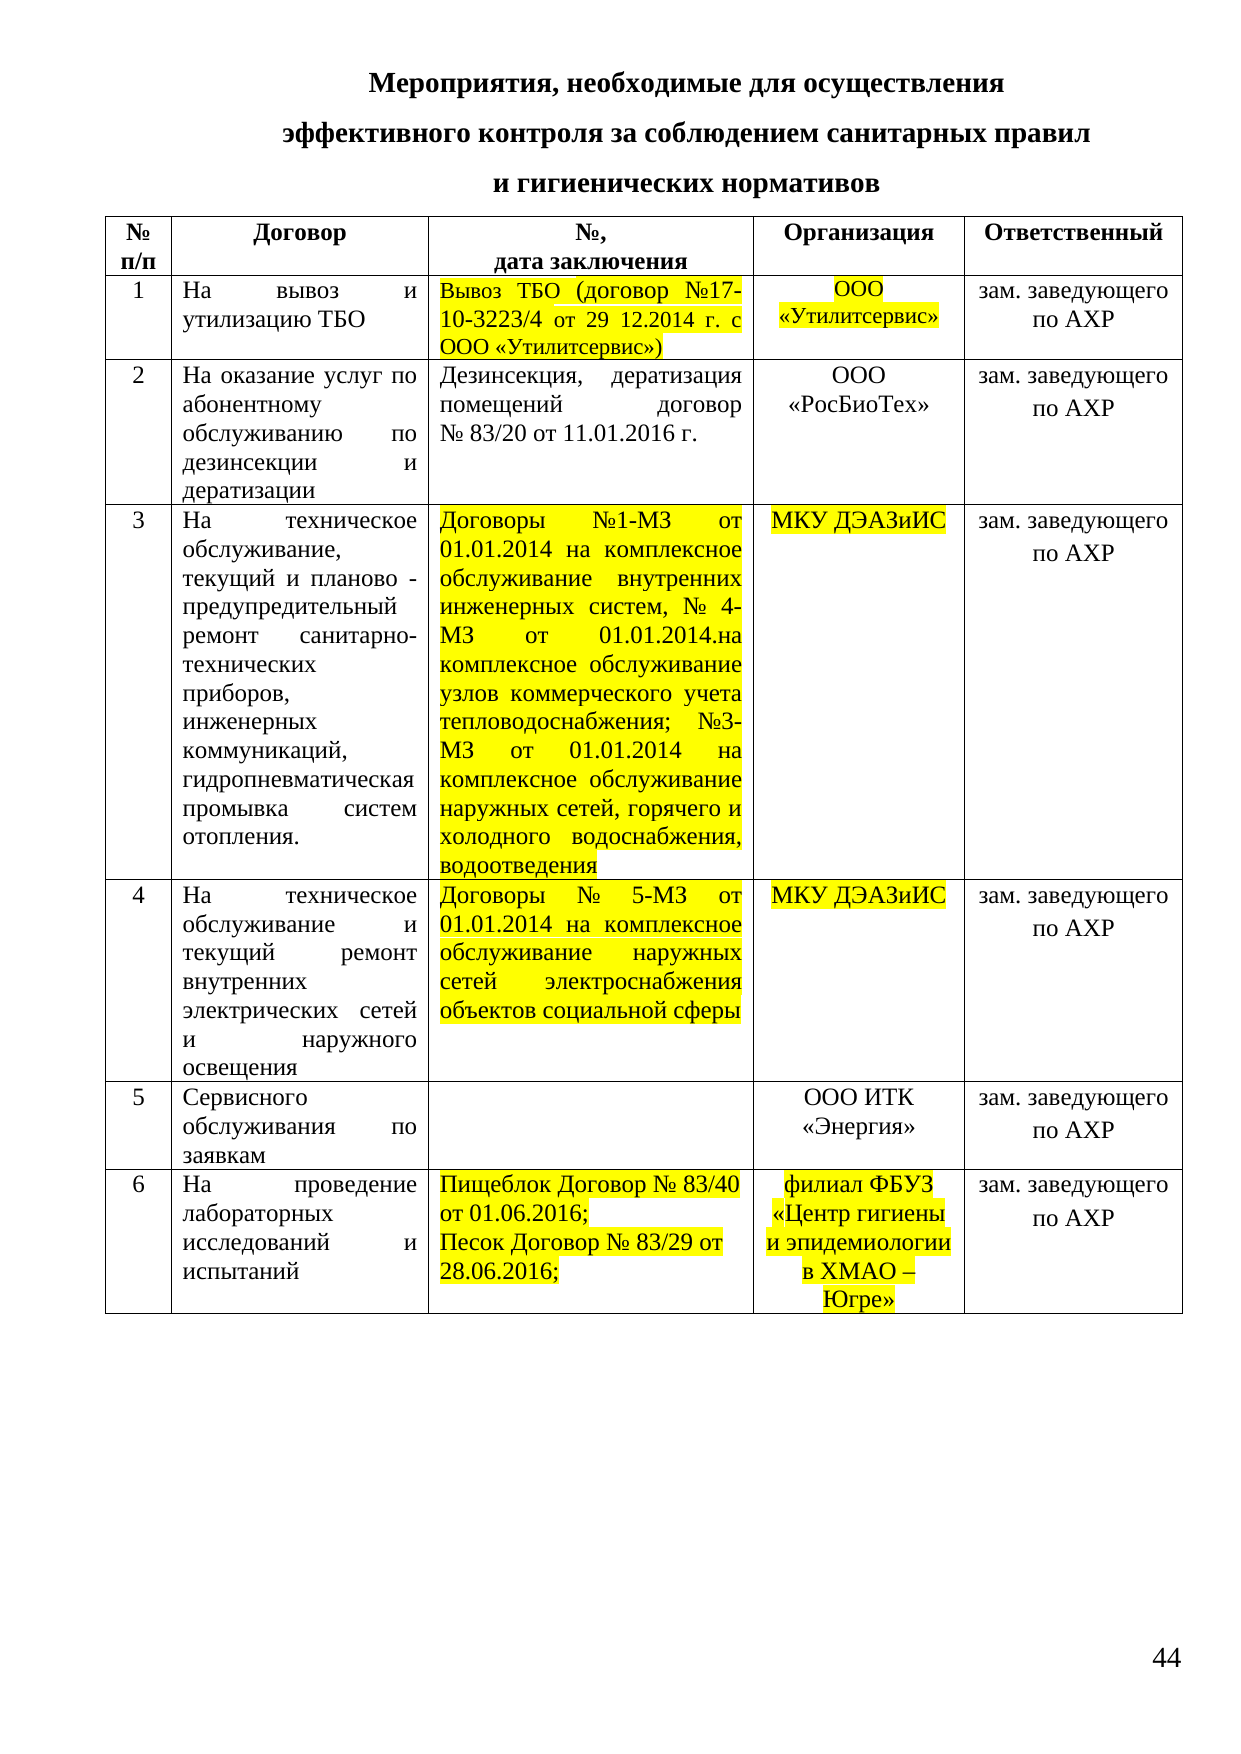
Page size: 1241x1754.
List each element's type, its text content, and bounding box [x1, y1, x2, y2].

table_header Ответственный [965, 217, 1182, 274]
table_cell Дезинсекция, дератизация помещений договор № 83/20 от 11.01.2016 г. [429, 360, 753, 504]
text Мероприятия, необходимые для осуществления [118, 65, 1181, 98]
table_cell зам. заведующего по АХР [965, 1170, 1182, 1313]
table_cell 6 [106, 1170, 171, 1313]
table_cell МКУ ДЭАЗиИС [754, 880, 964, 1081]
table_cell Договоры №1-МЗ от 01.01.2014 на комплексное обслуживание внутренних инженерных систем, № 4-МЗ от 01.01.2014.на комплексное обслуживание узлов коммерческого учета тепловодоснабжения; №3-МЗ от 01.01.2014 на комплексное обслуживание наружных сетей, горячего и холодного водоснабжения, водоотведения [597, 505, 753, 879]
table_cell зам. заведующего по АХР [965, 360, 1182, 504]
table_cell 3 [106, 505, 171, 879]
table_cell Пищеблок Договор № 83/40 от 01.06.2016; Песок Договор № 83/29 от 28.06.2016; [429, 1170, 753, 1313]
table_cell На техническое обслуживание и текущий ремонт внутренних электрических сетей и наружного освещения [172, 880, 428, 1081]
table_cell 4 [106, 880, 171, 1081]
table_header № п/п [106, 217, 171, 274]
table_cell зам. заведующего по АХР [965, 880, 1182, 1081]
table_header Договор [172, 217, 428, 274]
table_cell 5 [106, 1082, 171, 1168]
table_cell МКУ ДЭАЗиИС [754, 505, 964, 879]
table_header Организация [754, 217, 964, 274]
table_cell ООО «Утилитсервис» [754, 276, 964, 359]
table_cell На проведение лабораторных исследований и испытаний [172, 1170, 428, 1313]
table_cell На техническое обслуживание, текущий и планово -предупредительный ремонт санитарно-технических приборов, инженерных коммуникаций, гидропневматическая промывка систем отопления. [172, 505, 428, 879]
table_cell зам. заведующего по АХР [965, 1082, 1182, 1168]
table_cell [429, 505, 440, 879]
table_cell Договоры № 5-МЗ от 01.01.2014 на комплексное обслуживание наружных сетей электроснабжения объектов социальной сферы [429, 880, 753, 1081]
table_cell На оказание услуг по абонентному обслуживанию по дезинсекции и дератизации [172, 360, 428, 504]
table_cell Сервисного обслуживания по заявкам [172, 1082, 428, 1168]
table_cell Вывоз ТБО (договор №17-10-3223/4 от 29 12.2014 г. с ООО «Утилитсервис») [429, 276, 576, 359]
table_cell 2 [106, 360, 171, 504]
table_cell зам. заведующего по АХР [965, 276, 1182, 359]
text эффективного контроля за соблюдением санитарных правил [118, 115, 1181, 149]
table_cell Вывоз ТБО (договор №17-10-3223/4 от 29 12.2014 г. с ООО «Утилитсервис») [554, 276, 753, 359]
table_cell На вывоз и утилизацию ТБО [172, 276, 428, 359]
table_cell зам. заведующего по АХР [965, 505, 1182, 879]
table_cell ООО ИТК «Энергия» [754, 1082, 964, 1168]
text и гигиенических нормативов [118, 166, 1181, 199]
table_cell филиал ФБУЗ «Центр гигиены и эпидемиологии в ХМАО – Югре» [754, 1170, 964, 1313]
table_cell ООО «РосБиоТех» [754, 360, 964, 504]
table_cell [429, 1082, 753, 1168]
table_header №, дата заключения [429, 217, 753, 274]
table_cell 1 [106, 276, 171, 359]
